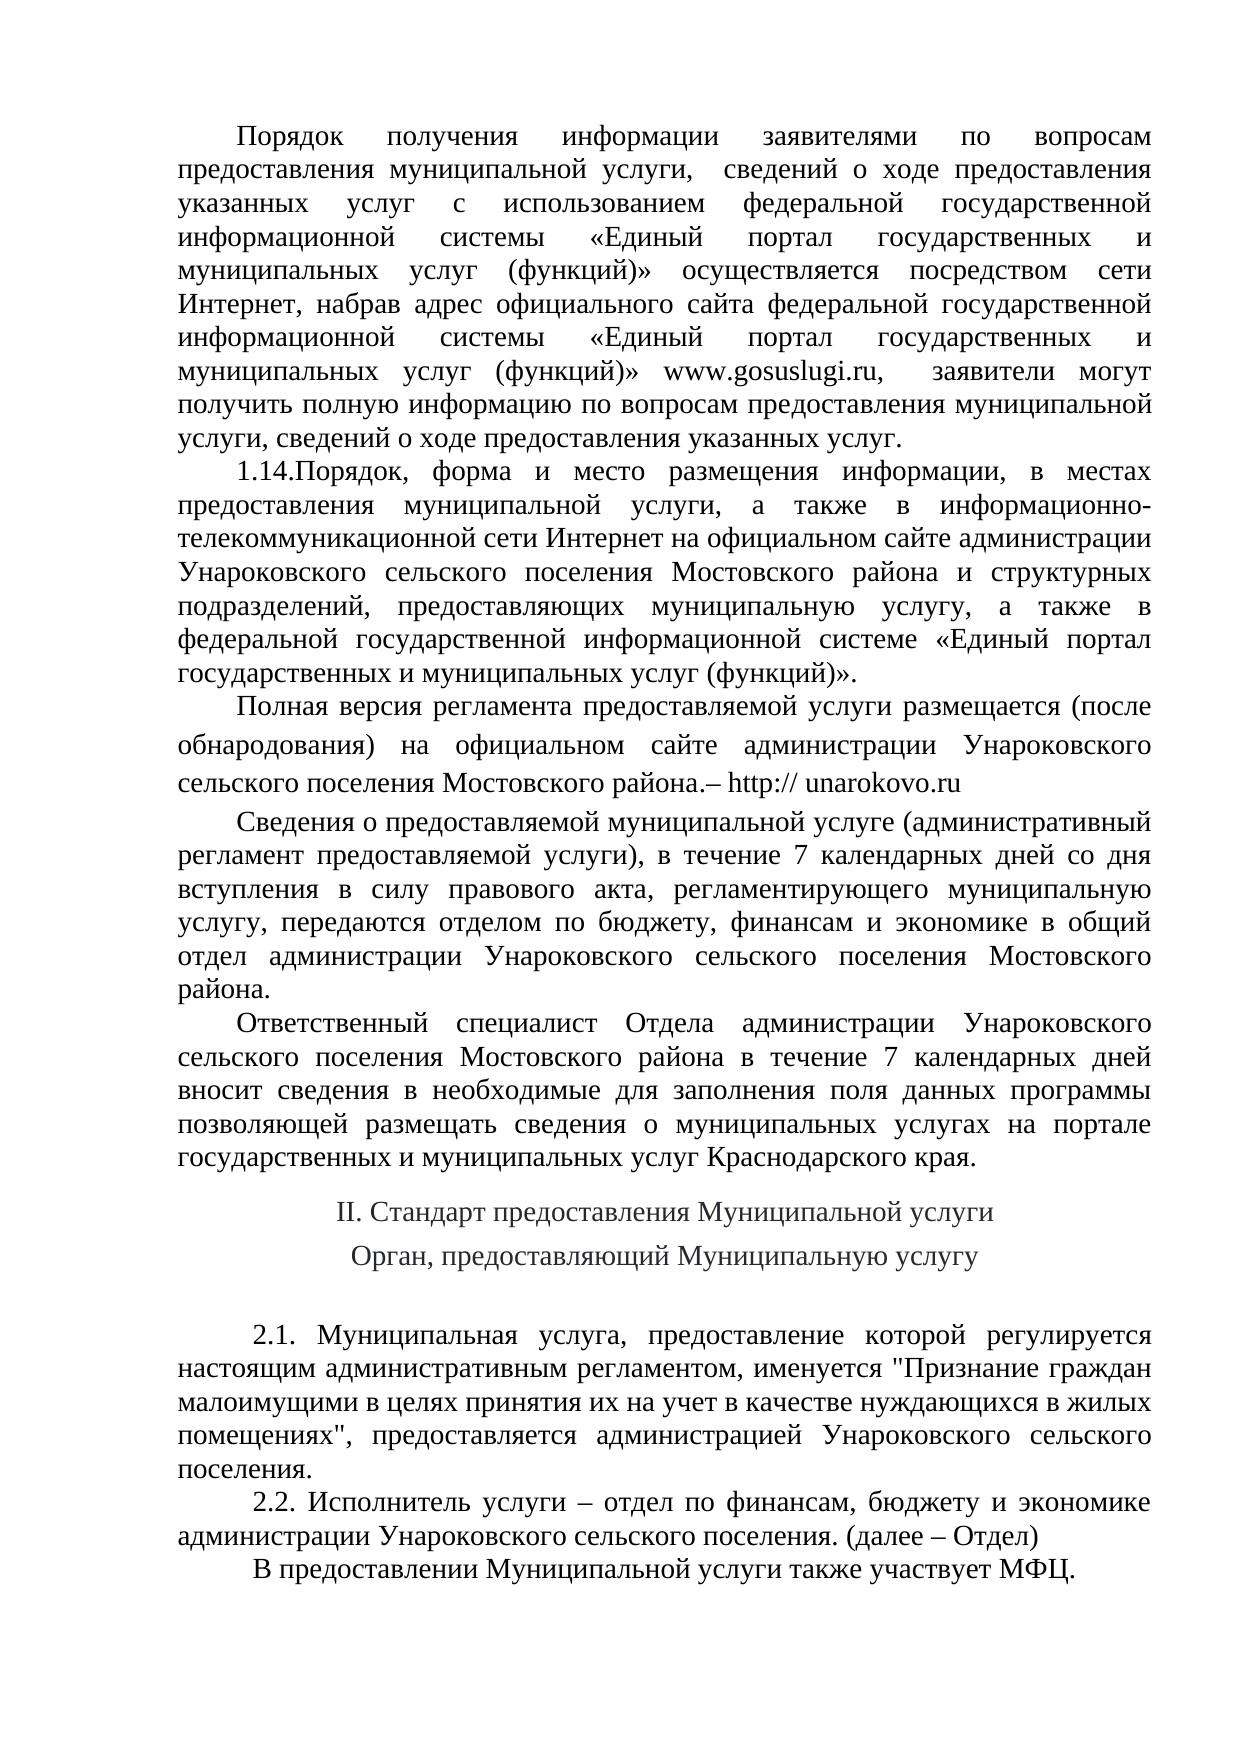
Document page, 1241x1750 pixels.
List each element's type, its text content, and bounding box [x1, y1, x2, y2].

text Сведения о предоставляемой муниципальной услуге (административный регламент предоставляемой услуги), в течение 7 календарных дней со дня вступления в силу правового акта, регламентирующего муниципальную услугу, передаются отделом по бюджету, финансам и экономике в общий отдел администрации Унароковского сельского поселения Мостовского района. [177, 804, 1152, 1005]
text 2.2. Исполнитель услуги – отдел по финансам, бюджету и экономике администрации Унароковского сельского поселения. (далее – Отдел) [177, 1484, 1152, 1552]
text II. Стандарт предоставления Муниципальной услуги [177, 1194, 1152, 1227]
text В предоставлении Муниципальной услуги также участвует МФЦ. [177, 1552, 1152, 1585]
text Орган, предоставляющий Муниципальную услугу [177, 1238, 1152, 1272]
text Полная версия регламента предоставляемой услуги размещается (после обнародования) на официальном сайте администрации Унароковского сельского поселения Мостовского района.– http:// unarokovo.ru [177, 688, 1152, 799]
text 1.14.Порядок, форма и место размещения информации, в местах предоставления муниципальной услуги, а также в информационно-телекоммуникационной сети Интернет на официальном сайте администрации Унароковского сельского поселения Мостовского района и структурных подразделений, предоставляющих муниципальную услугу, а также в федеральной государственной информационной системе «Единый портал государственных и муниципальных услуг (функций)». [177, 453, 1152, 688]
text 2.1. Муниципальная услуга, предоставление которой регулируется настоящим административным регламентом, именуется "Признание граждан малоимущими в целях принятия их на учет в качестве нуждающихся в жилых помещениях", предоставляется администрацией Унароковского сельского поселения. [177, 1317, 1152, 1484]
text Ответственный специалист Отдела администрации Унароковского сельского поселения Мостовского района в течение 7 календарных дней вносит сведения в необходимые для заполнения поля данных программы позволяющей размещать сведения о муниципальных услугах на портале государственных и муниципальных услуг Краснодарского края. [177, 1005, 1152, 1173]
text Порядок получения информации заявителями по вопросам предоставления муниципальной услуги, сведений о ходе предоставления указанных услуг с использованием федеральной государственной информационной системы «Единый портал государственных и муниципальных услуг (функций)» осуществляется посредством сети Интернет, набрав адрес официального сайта федеральной государственной информационной системы «Единый портал государственных и муниципальных услуг (функций)» www.gosuslugi.ru, заявители могут получить полную информацию по вопросам предоставления муниципальной услуги, сведений о ходе предоставления указанных услуг. [177, 118, 1152, 453]
